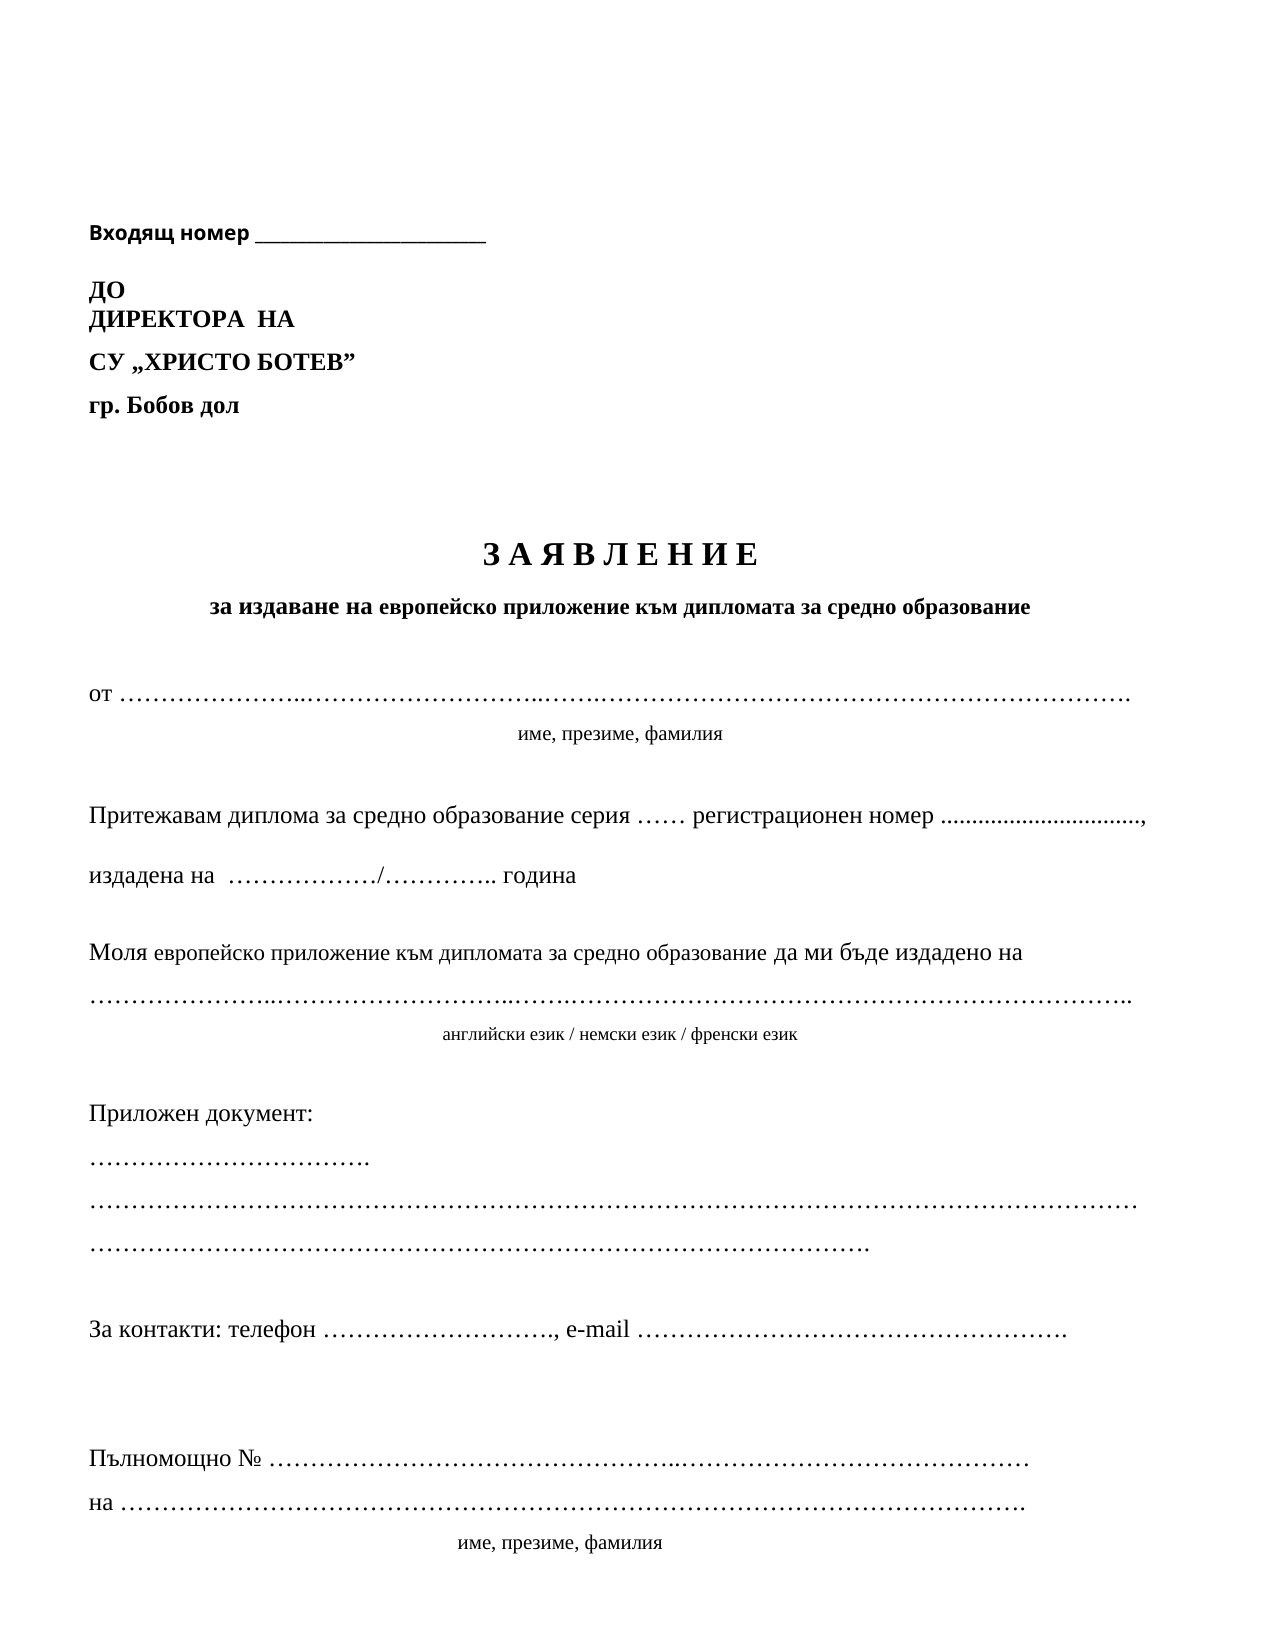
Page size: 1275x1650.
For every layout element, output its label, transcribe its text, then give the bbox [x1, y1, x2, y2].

text СУ „ХРИСТО БОТЕВ” [89, 347, 1152, 376]
text Входящ номер ___________________________ [89, 218, 1152, 246]
text За контакти: телефон ………………………., е-mail ……………………………………………. [89, 1314, 1152, 1343]
text за издаване на европейско приложение към дипломата за средно образование [89, 591, 1152, 620]
text Притежавам диплома за средно образование серия …… регистрационен номер ................................, [89, 800, 1152, 829]
text З А Я В Л Е Н И Е [89, 534, 1152, 572]
text …………………..………………………..…….………………………………………………………….. [89, 980, 1152, 1009]
text ДО [89, 275, 1152, 304]
text Приложен документ: [89, 1098, 1152, 1127]
text ДИРЕКТОРА НА [89, 304, 1152, 333]
text Пълномощно № …………………………………………..…………………………………… [89, 1443, 1152, 1472]
text Моля европейско приложение към дипломата за средно образование да ми бъде издадено на [89, 937, 1152, 966]
text английски език / немски език / френски език [89, 1023, 1152, 1044]
text от …………………..………………………..…….………………………………………………………. [89, 678, 1152, 706]
text …………………………….…………………………………………………………………………………………………………………………………………………………………………………………………. [89, 1142, 1152, 1257]
text име, презиме, фамилия [384, 1530, 1152, 1554]
text гр. Бобов дол [89, 390, 1152, 419]
text издадена на ………………/………….. година [89, 861, 1152, 889]
text име, презиме, фамилия [89, 721, 1152, 745]
text на ………………………………………………………………………………………………. [89, 1487, 1152, 1515]
